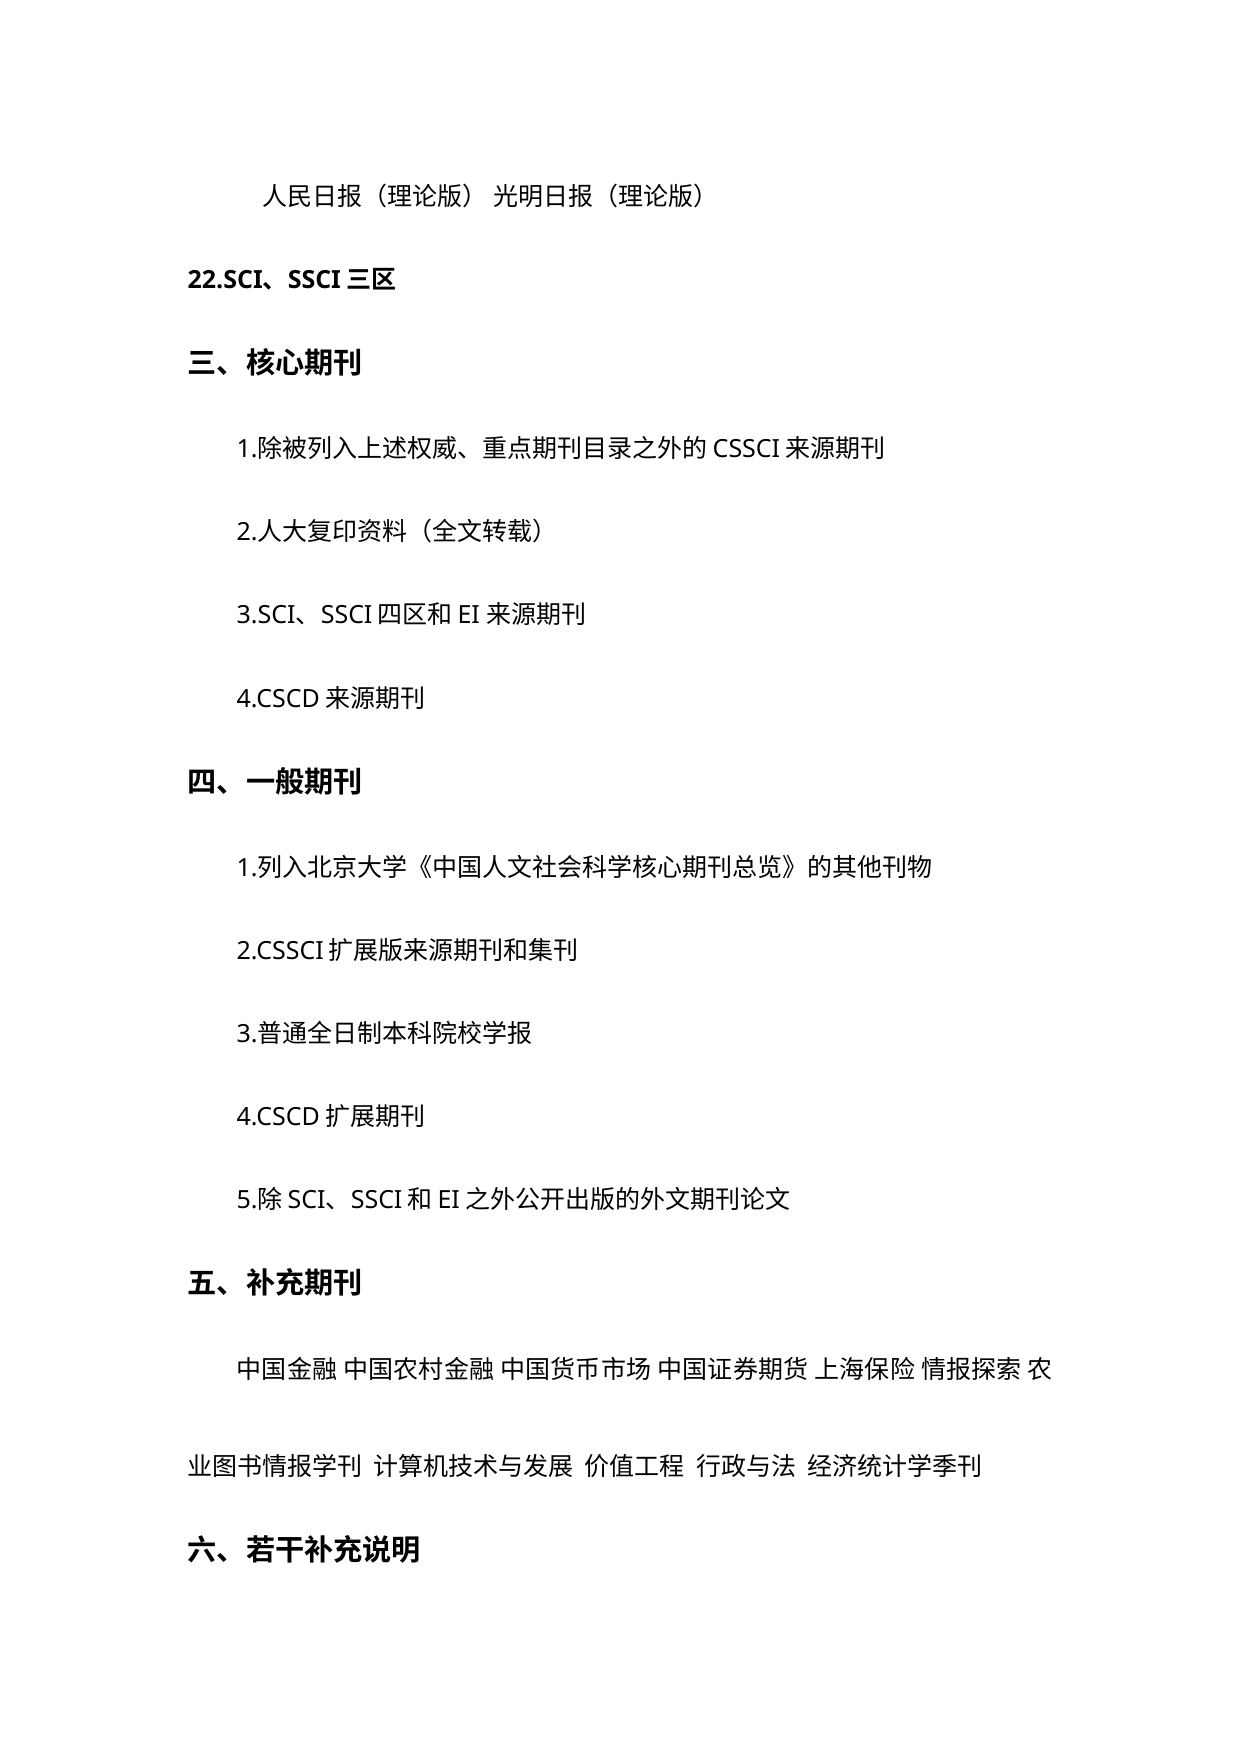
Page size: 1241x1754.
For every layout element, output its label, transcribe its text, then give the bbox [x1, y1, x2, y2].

text 四、一般期刊 [187, 747, 1053, 812]
text 人民日报（理论版） 光明日报（理论版） [187, 162, 1053, 227]
text 三、核心期刊 [187, 328, 1053, 393]
text 六、若干补充说明 [187, 1515, 1053, 1580]
text 4.CSCD扩展期刊 [187, 1082, 1053, 1147]
text 2.人大复印资料（全文转载） [187, 497, 1053, 562]
text 5.除SCI、SSCI和EI之外公开出版的外文期刊论文 [187, 1166, 1053, 1231]
text 2.CSSCI扩展版来源期刊和集刊 [187, 916, 1053, 981]
text 3.SCI、SSCI四区和EI 来源期刊 [187, 581, 1053, 646]
text 3.普通全日制本科院校学报 [187, 999, 1053, 1064]
text 1.除被列入上述权威、重点期刊目录之外的CSSCI来源期刊 [187, 414, 1053, 479]
text 22.SCI、SSCI三区 [187, 245, 1053, 310]
text 4.CSCD来源期刊 [187, 664, 1053, 729]
text 五、补充期刊 [187, 1249, 1053, 1314]
text 1.列入北京大学《中国人文社会科学核心期刊总览》的其他刊物 [187, 833, 1053, 898]
text 中国金融 中国农村金融 中国货币市场 中国证券期货 上海保险 情报探索 农业图书情报学刊 计算机技术与发展 价值工程 行政与法 经济统计学季刊 [187, 1335, 1053, 1497]
